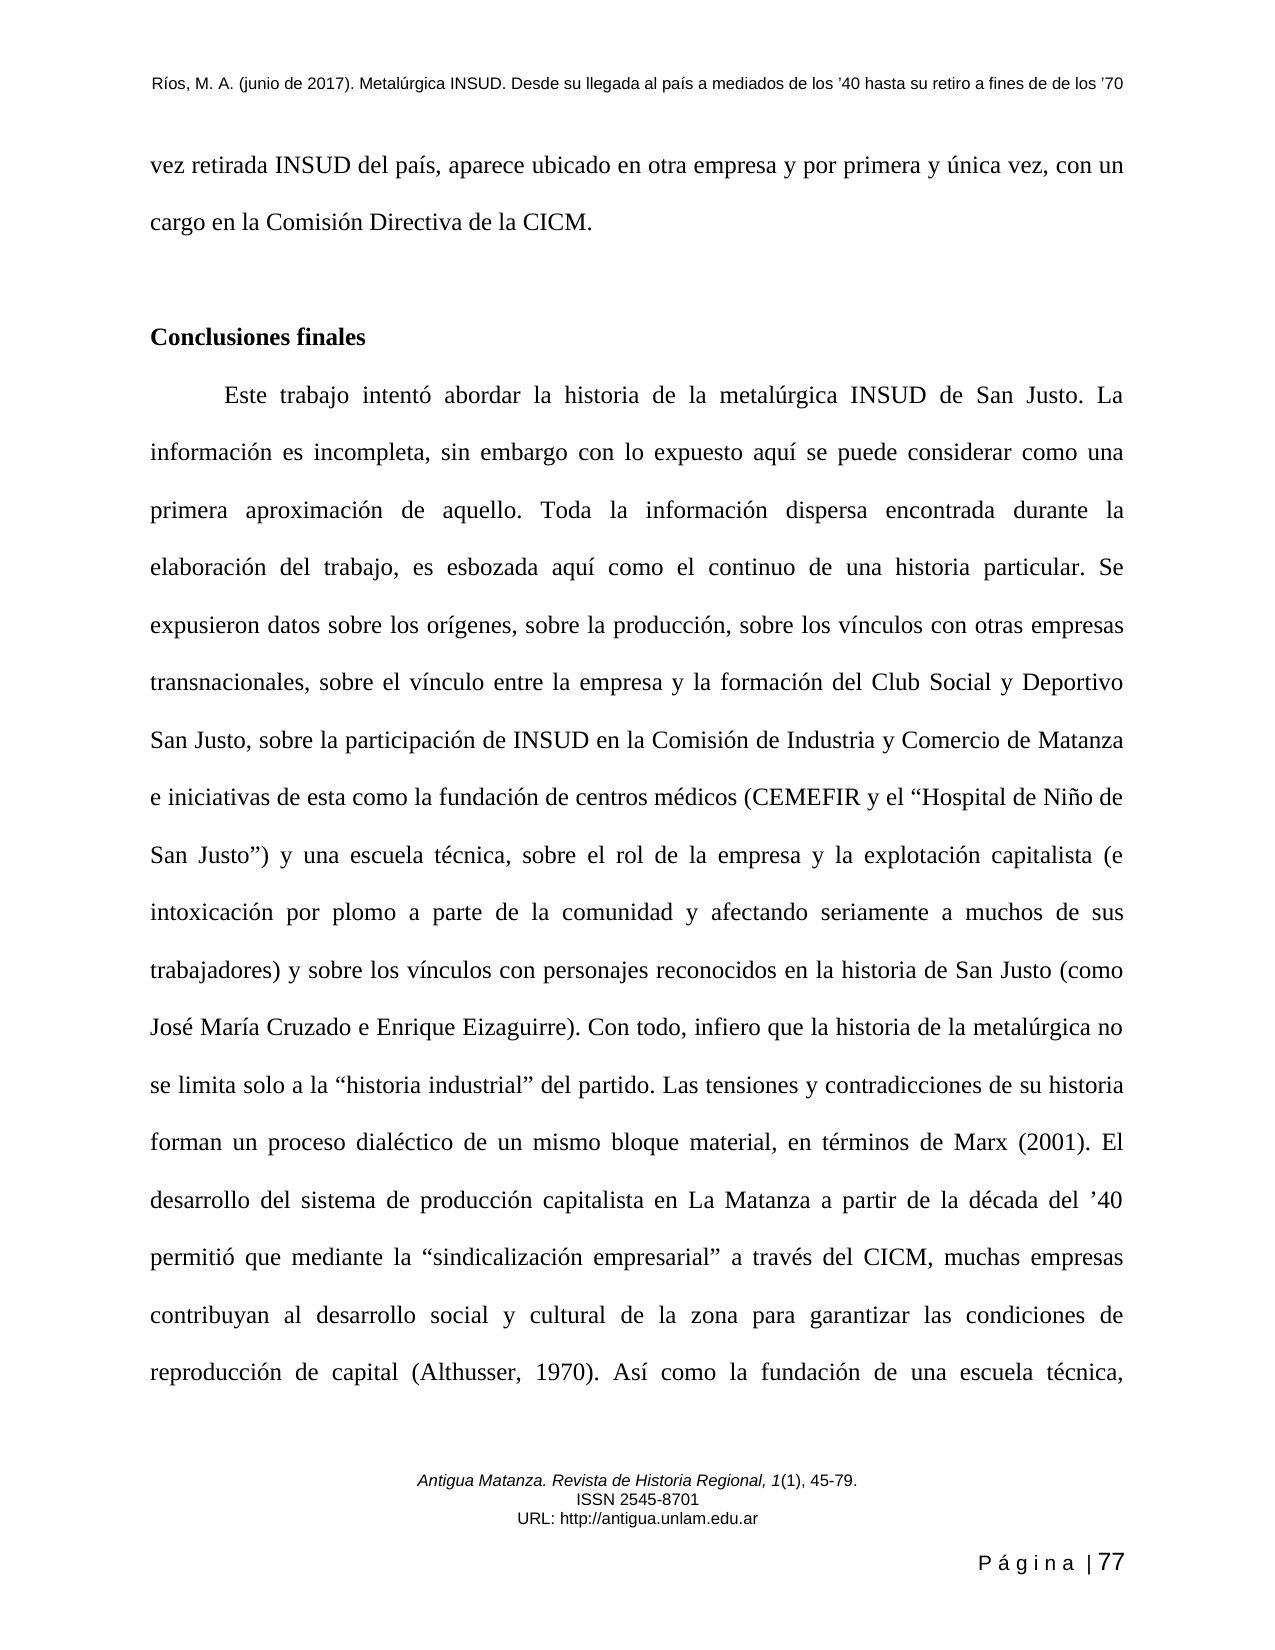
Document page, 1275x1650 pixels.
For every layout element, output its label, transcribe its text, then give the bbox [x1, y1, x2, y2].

text Conclusiones finales [150, 322, 1125, 351]
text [150, 150, 1125, 236]
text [150, 380, 1125, 1386]
